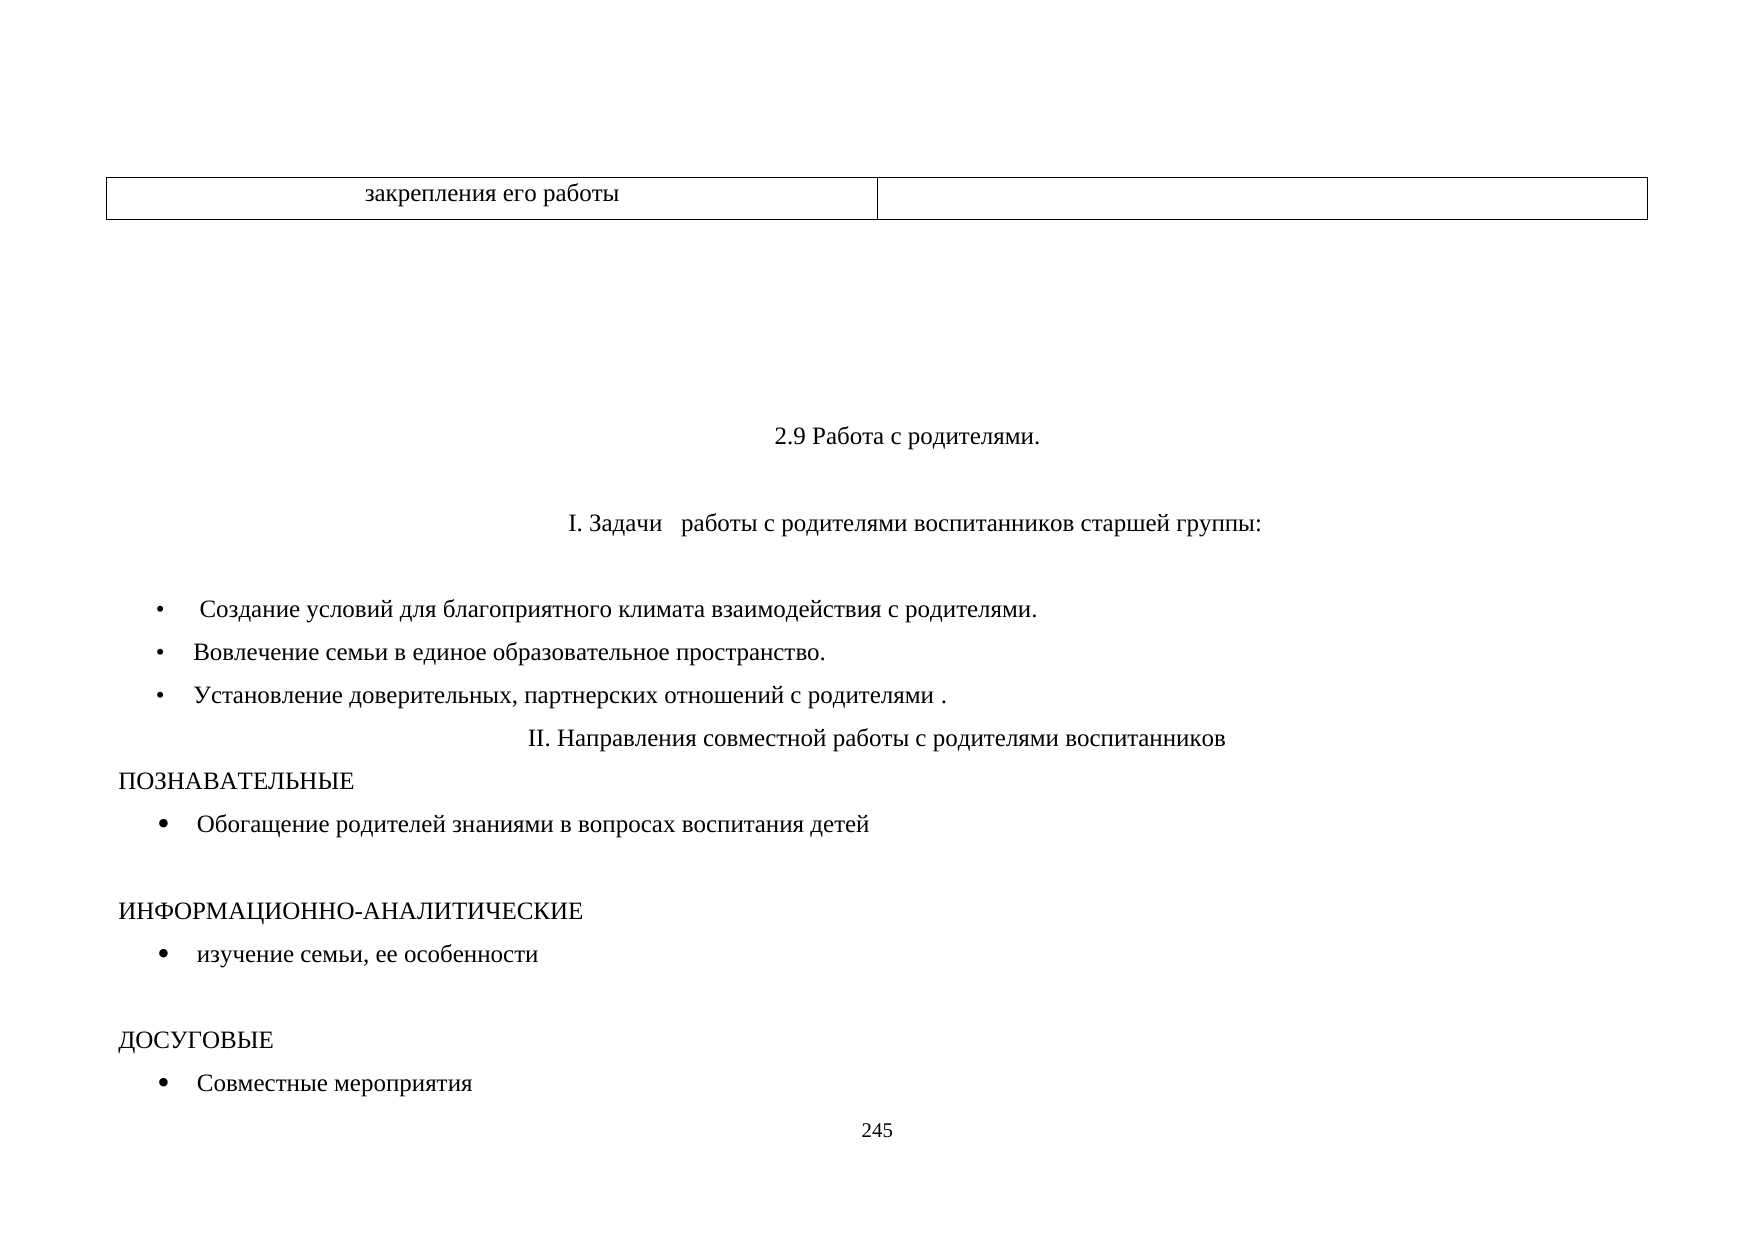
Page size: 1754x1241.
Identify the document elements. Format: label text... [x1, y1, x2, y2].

text 2.9 Работа с родителями. [118, 421, 1636, 450]
list Совместные мероприятия [159, 1068, 1636, 1097]
text ПОЗНАВАТЕЛЬНЫЕ [118, 766, 1636, 795]
text I. Задачи работы с родителями воспитанников старшей группы: [118, 508, 1636, 536]
list Обогащение родителей знаниями в вопросах воспитания детей [159, 809, 1636, 838]
list Создание условий для благоприятного климата взаимодействия с родителями. [156, 594, 1636, 623]
text ИНФОРМАЦИОННО-АНАЛИТИЧЕСКИЕ [118, 896, 1636, 924]
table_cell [107, 178, 877, 219]
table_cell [878, 178, 1647, 219]
list Установление доверительных, партнерских отношений с родителями . [156, 680, 1636, 709]
text II. Направления совместной работы с родителями воспитанников [118, 723, 1636, 752]
text ДОСУГОВЫЕ [118, 1025, 1636, 1054]
list Вовлечение семьи в единое образовательное пространство. [156, 637, 1636, 666]
list изучение семьи, ее особенности [159, 939, 1636, 968]
